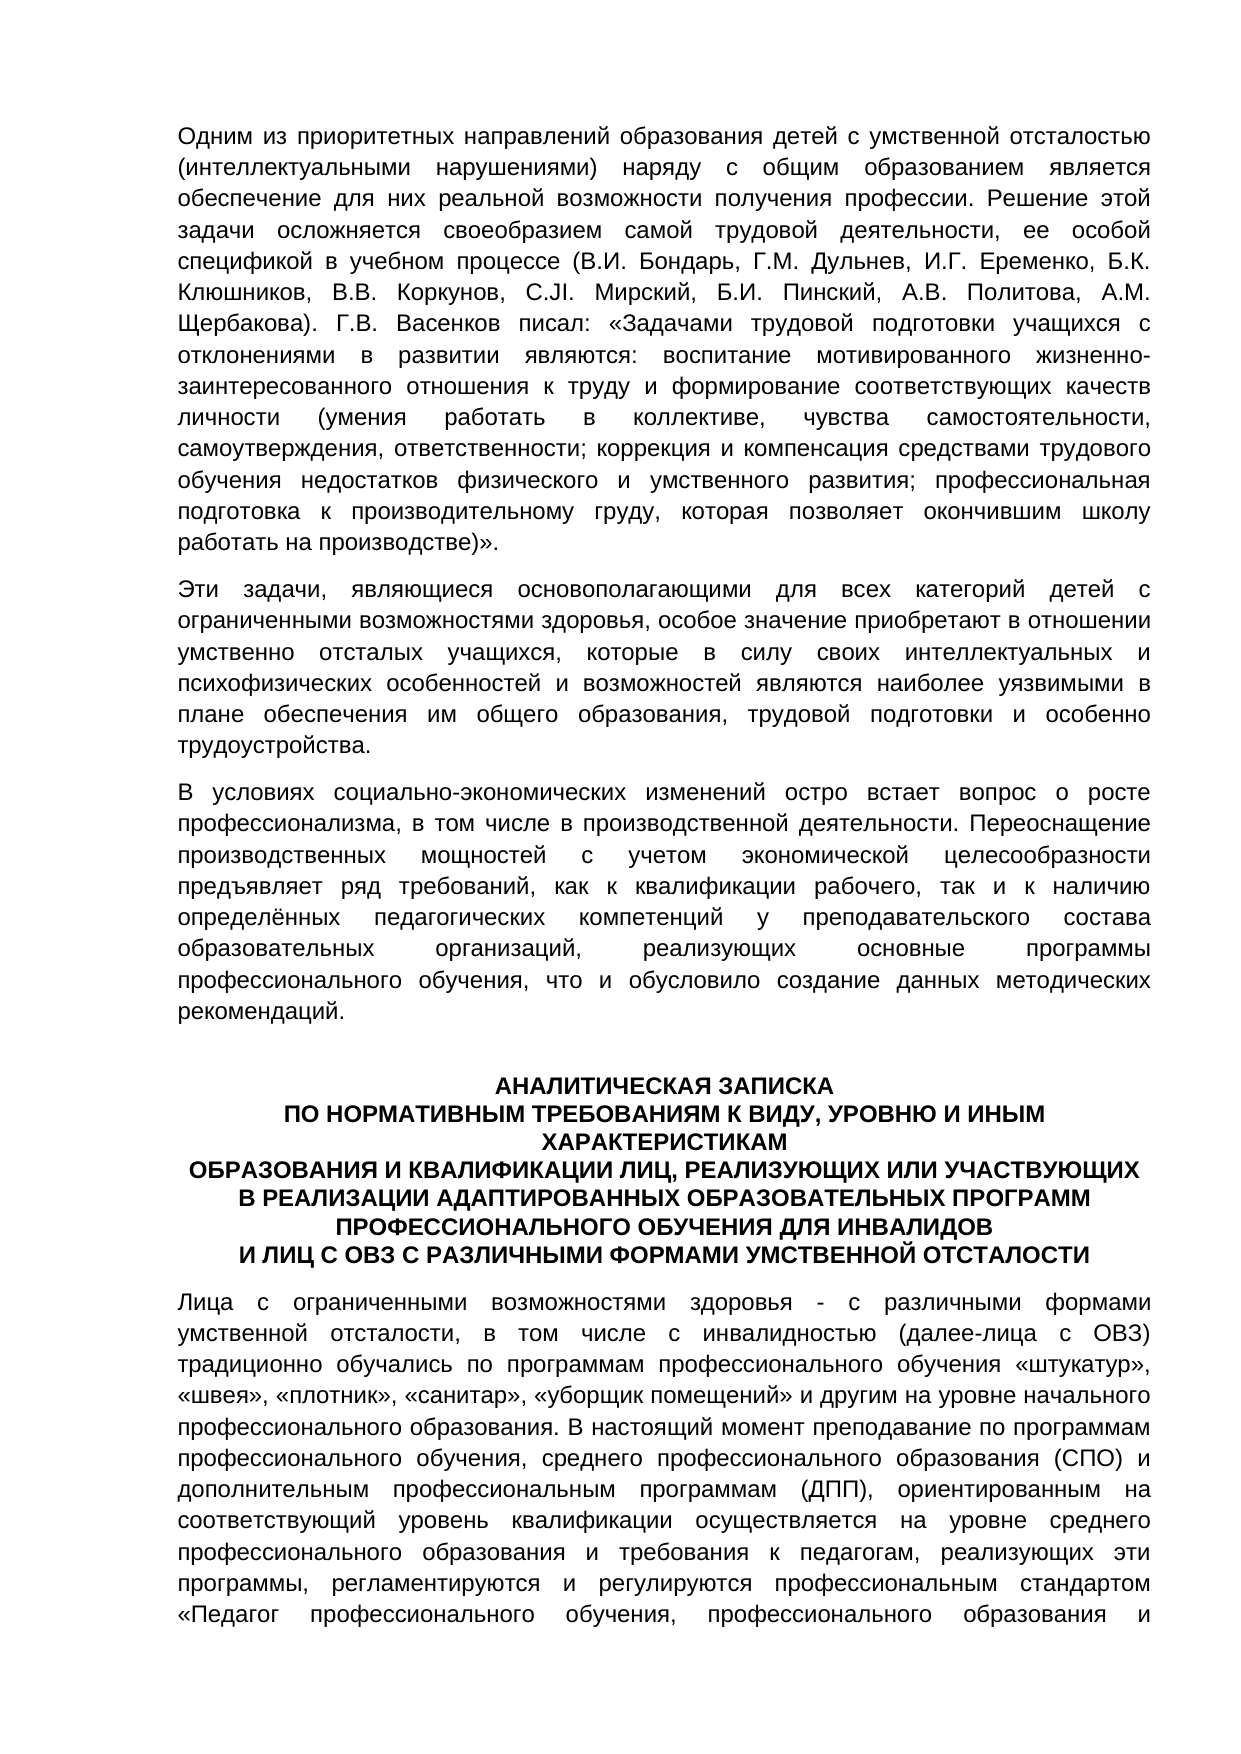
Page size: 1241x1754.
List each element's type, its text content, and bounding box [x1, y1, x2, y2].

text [177, 1284, 1152, 1627]
text Одним из приоритетных направлений образования детей с умственной отсталостью (интеллектуальными нарушениями) наряду с общим образованием является обеспечение для них реальной возможности получения профессии. Решение этой задачи осложняется своеобразием самой трудовой деятельности, ее особой спецификой в учебном процессе (В.И. Бондарь, Г.М. Дульнев, И.Г. Еременко, Б.К. Клюшников, В.В. Коркунов, C.JI. Мирский, Б.И. Пинский, A.B. Политова, A.M. Щербакова). Г.В. Васенков писал: «Задачами трудовой подготовки учащихся с отклонениями в развитии являются: воспитание мотивированного жизненно-заинтересованного отношения к труду и формирование соответствующих качеств личности (умения работать в коллективе, чувства самостоятельности, самоутверждения, ответственности; коррекция и компенсация средствами трудового обучения недостатков физического и умственного развития; профессиональная подготовка к производительному груду, которая позволяет окончившим школу работать на производстве)». [177, 118, 1152, 556]
text АНАЛИТИЧЕСКАЯ ЗАПИСКА ПО НОРМАТИВНЫМ ТРЕБОВАНИЯМ К ВИДУ, УРОВНЮ И ИНЫМ ХАРАКТЕРИСТИКАМ ОБРАЗОВАНИЯ И КВАЛИФИКАЦИИ ЛИЦ, РЕАЛИЗУЮЩИХ ИЛИ УЧАСТВУЮЩИХ В РЕАЛИЗАЦИИ АДАПТИРОВАННЫХ ОБРАЗОВАТЕЛЬНЫХ ПРОГРАММ ПРОФЕССИОНАЛЬНОГО ОБУЧЕНИЯ ДЛЯ ИНВАЛИДОВ И ЛИЦ С ОВЗ С РАЗЛИЧНЫМИ ФОРМАМИ УМСТВЕННОЙ ОТСТАЛОСТИ [177, 1071, 1152, 1268]
text Эти задачи, являющиеся основополагающими для всех категорий детей с ограниченными возможностями здоровья, особое значение приобретают в отношении умственно отсталых учащихся, которые в силу своих интеллектуальных и психофизических особенностей и возможностей являются наиболее уязвимыми в плане обеспечения им общего образования, трудовой подготовки и особенно трудоустройства. [177, 571, 1152, 759]
text В условиях социально-экономических изменений остро встает вопрос о росте профессионализма, в том числе в производственной деятельности. Переоснащение производственных мощностей с учетом экономической целесообразности предъявляет ряд требований, как к квалификации рабочего, так и к наличию определённых педагогических компетенций у преподавательского состава образовательных организаций, реализующих основные программы профессионального обучения, что и обусловило создание данных методических рекомендаций. [177, 774, 1152, 1024]
